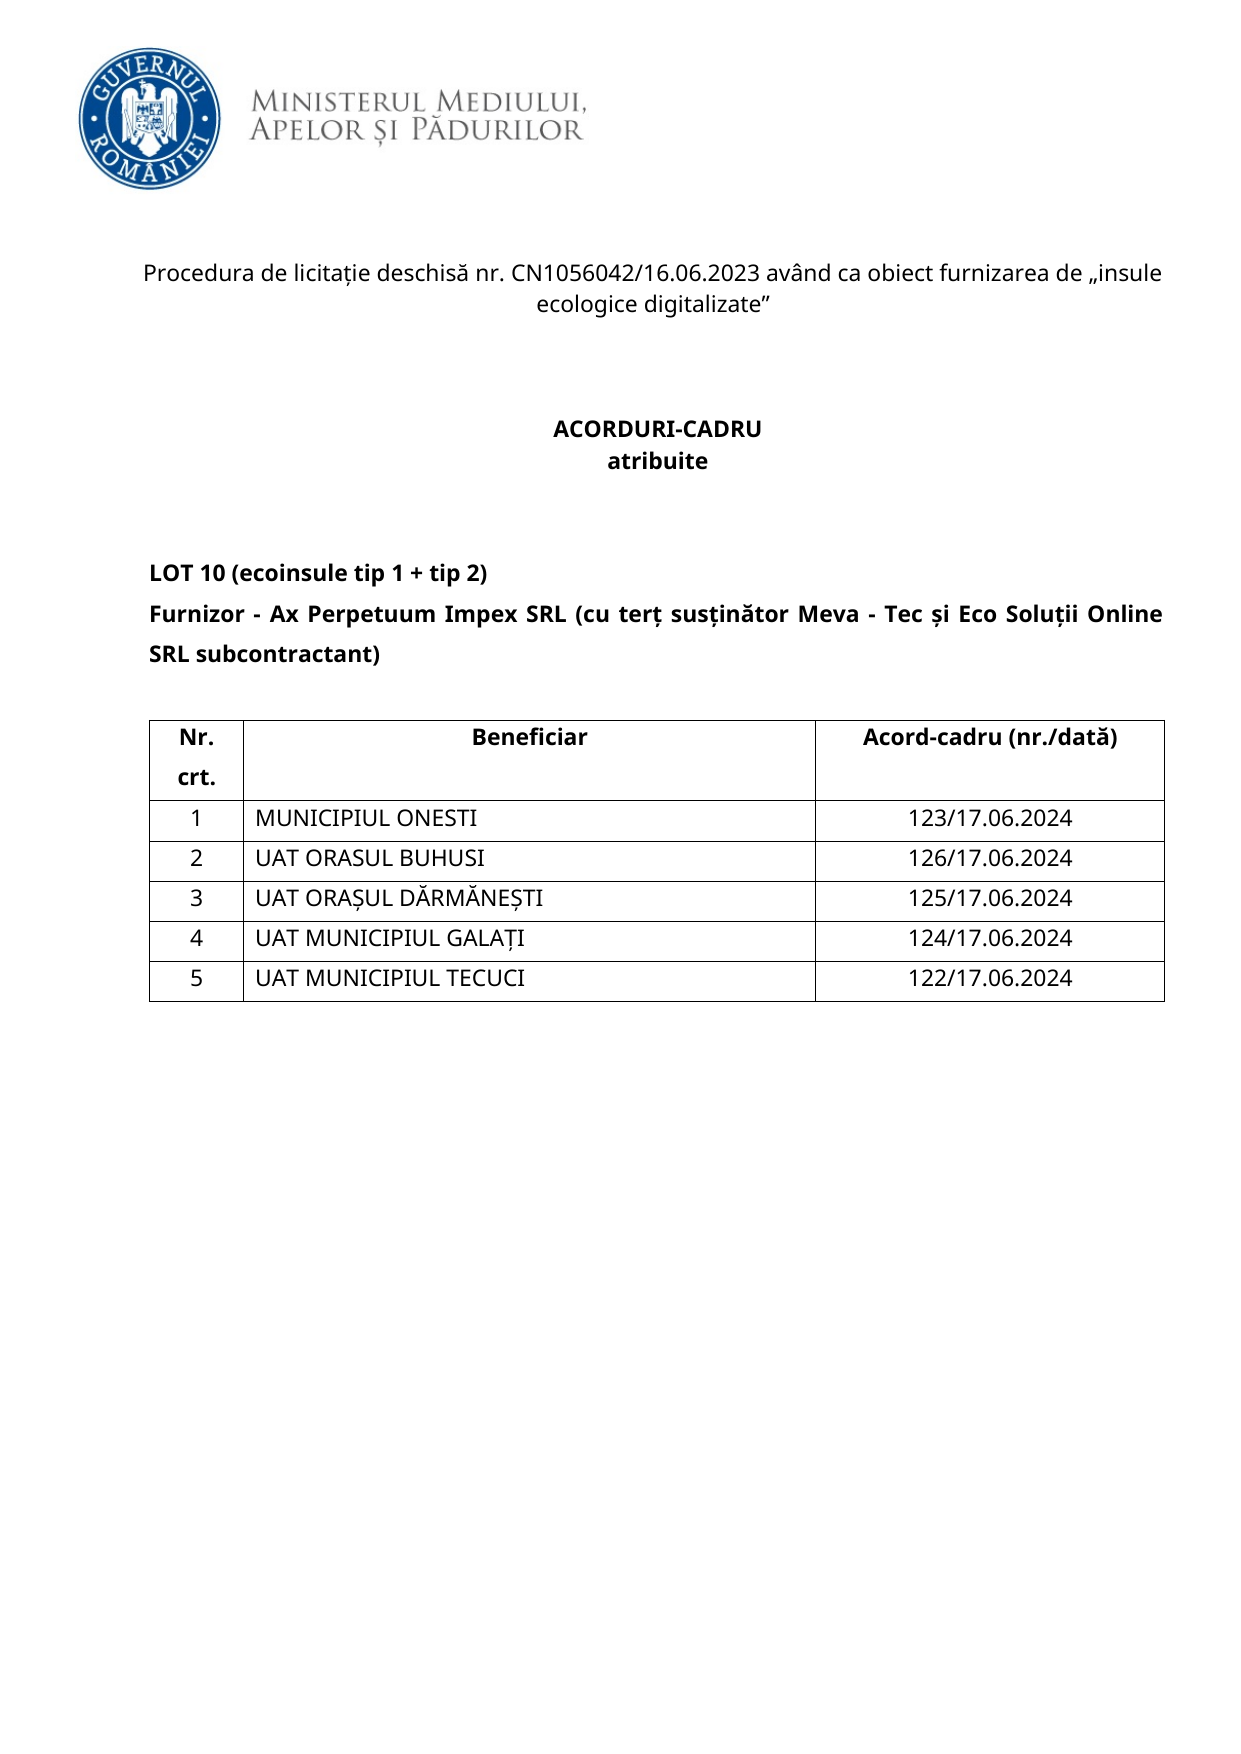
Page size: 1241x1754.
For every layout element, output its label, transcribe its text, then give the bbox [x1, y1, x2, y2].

table_cell 2 [150, 842, 243, 881]
table_header Nr. crt. [150, 721, 243, 800]
text Furnizor - Ax Perpetuum Impex SRL (cu terț susținător Meva - Tec și Eco Soluții Online SRL subcontractant) [149, 598, 1165, 670]
table_cell 124/17.06.2024 [816, 922, 1164, 961]
text ACORDURI-CADRU [75, 413, 1165, 445]
table_cell UAT ORAȘUL DĂRMĂNEȘTI [244, 882, 815, 921]
table_header Acord-cadru (nr./dată) [816, 721, 1164, 800]
picture [75, 46, 589, 195]
table_cell UAT MUNICIPIUL TECUCI [244, 962, 815, 1001]
table_cell UAT ORASUL BUHUSI [244, 842, 815, 881]
text Procedura de licitație deschisă nr. CN1056042/16.06.2023 având ca obiect furnizarea de „insule ecologice digitalizate” [141, 257, 1165, 320]
table_cell 4 [150, 922, 243, 961]
text atribuite [75, 445, 1165, 476]
table_cell 123/17.06.2024 [816, 801, 1164, 841]
table_cell 122/17.06.2024 [816, 962, 1164, 1001]
table_cell 5 [150, 962, 243, 1001]
text LOT 10 (ecoinsule tip 1 + tip 2) [149, 557, 1165, 588]
table_cell 3 [150, 882, 243, 921]
table_cell 1 [150, 801, 243, 841]
table_cell UAT MUNICIPIUL GALAȚI [244, 922, 815, 961]
table_cell 125/17.06.2024 [816, 882, 1164, 921]
table_header Beneficiar [244, 721, 815, 800]
table_cell 126/17.06.2024 [816, 842, 1164, 881]
table_cell MUNICIPIUL ONESTI [244, 801, 815, 841]
